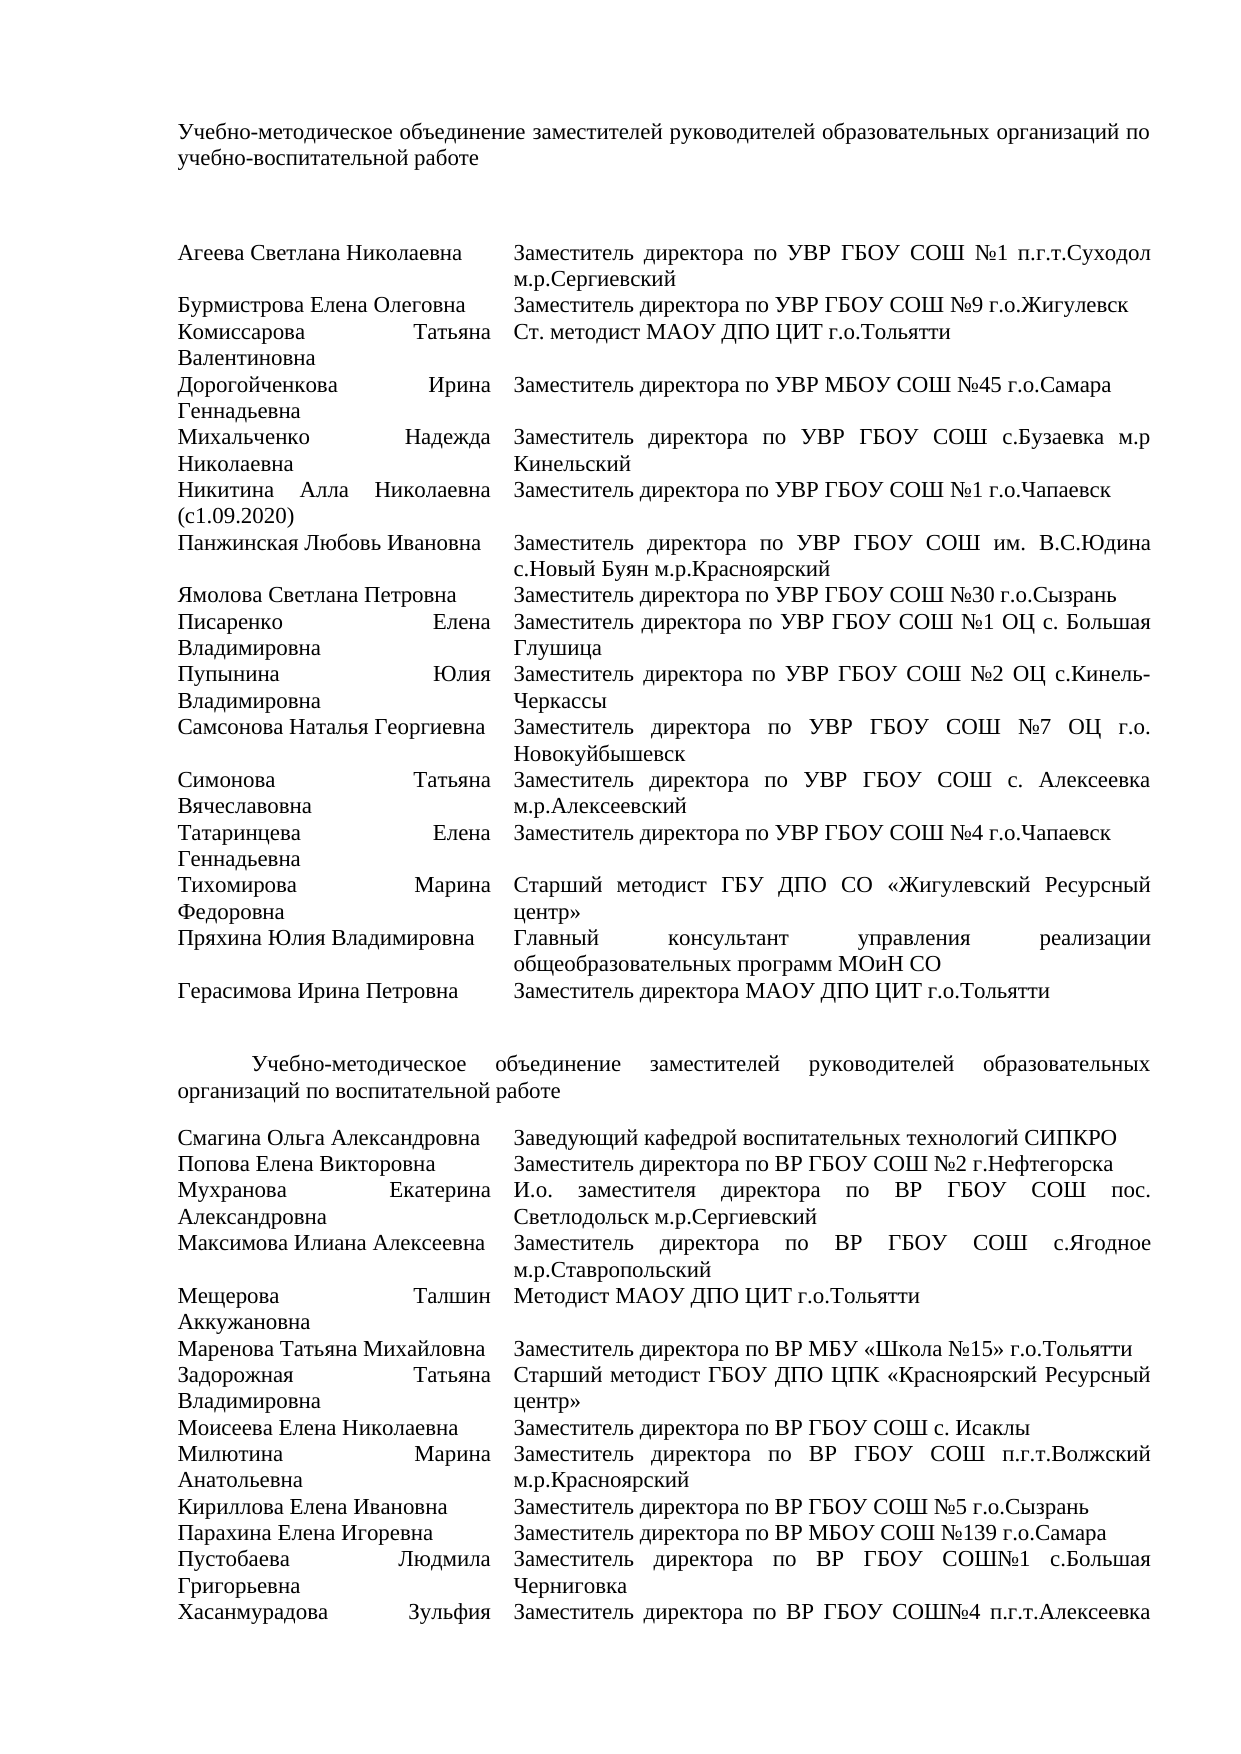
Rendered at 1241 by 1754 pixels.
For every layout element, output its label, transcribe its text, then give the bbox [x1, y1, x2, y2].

table_cell Методист МАОУ ДПО ЦИТ г.о.Тольятти [502, 1282, 1163, 1335]
table_cell И.о. заместителя директора по ВР ГБОУ СОШ пос. Светлодольск м.р.Сергиевский [502, 1177, 1163, 1229]
table_cell Заместитель директора по УВР ГБОУ СОШ №1 ОЦ с. Большая Глушица [502, 608, 1163, 661]
table_cell Татаринцева Елена Геннадьевна [166, 819, 502, 871]
table_cell Комиссарова Татьяна Валентиновна [166, 318, 502, 371]
table_cell Заместитель директора МАОУ ДПО ЦИТ г.о.Тольятти [502, 977, 1163, 1003]
table_cell Заместитель директора по УВР МБОУ СОШ №45 г.о.Самара [502, 371, 1163, 423]
table_cell Заместитель директора по ВР ГБОУ СОШ с. Исаклы [502, 1414, 1163, 1440]
table_cell Заместитель директора по УВР ГБОУ СОШ с. Алексеевка м.р.Алексеевский [502, 766, 1163, 819]
table_cell Мухранова Екатерина Александровна [166, 1177, 502, 1229]
table_cell Заместитель директора по ВР ГБОУ СОШ№1 с.Большая Черниговка [502, 1546, 1163, 1598]
table_cell Никитина Алла Николаевна (с1.09.2020) [166, 476, 502, 529]
table_cell Задорожная Татьяна Владимировна [166, 1361, 502, 1414]
table_header Смагина Ольга Александровна [166, 1124, 502, 1150]
table_cell Бурмистрова Елена Олеговна [166, 292, 502, 318]
table_cell Главный консультант управления реализации общеобразовательных программ МОиН СО [502, 924, 1163, 977]
table_cell Заместитель директора по УВР ГБОУ СОШ №9 г.о.Жигулевск [502, 292, 1163, 318]
table_cell Парахина Елена Игоревна [166, 1519, 502, 1546]
table_cell Заместитель директора по ВР ГБОУ СОШ п.г.т.Волжский м.р.Красноярский [502, 1440, 1163, 1493]
table_cell Попова Елена Викторовна [166, 1150, 502, 1177]
table_cell Пряхина Юлия Владимировна [166, 924, 502, 977]
table_cell Ямолова Светлана Петровна [166, 581, 502, 608]
table_cell Тихомирова Марина Федоровна [166, 871, 502, 924]
table_cell Моисеева Елена Николаевна [166, 1414, 502, 1440]
table_cell Заместитель директора по ВР ГБОУ СОШ с.Ягодное м.р.Ставропольский [502, 1229, 1163, 1282]
table_cell Заместитель директора по УВР ГБОУ СОШ №2 ОЦ с.Кинель-Черкассы [502, 661, 1163, 713]
table_cell Заместитель директора по ВР ГБОУ СОШ №2 г.Нефтегорска [502, 1150, 1163, 1177]
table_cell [166, 1598, 502, 1624]
table_cell Симонова Татьяна Вячеславовна [166, 766, 502, 819]
text Учебно-методическое объединение заместителей руководителей образовательных организаций по воспитательной работе [177, 1050, 1152, 1103]
table_cell Панжинская Любовь Ивановна [166, 529, 502, 581]
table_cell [502, 1598, 1163, 1624]
text Учебно-методическое объединение заместителей руководителей образовательных организаций по учебно-воспитательной работе [177, 118, 1152, 171]
table_cell Заместитель директора по УВР ГБОУ СОШ №1 г.о.Чапаевск [502, 476, 1163, 529]
table_cell Заместитель директора по УВР ГБОУ СОШ им. В.С.Юдина с.Новый Буян м.р.Красноярский [502, 529, 1163, 581]
table_header Агеева Светлана Николаевна [166, 239, 502, 292]
table_cell Писаренко Елена Владимировна [166, 608, 502, 661]
table_cell Заместитель директора по ВР МБОУ СОШ №139 г.о.Самара [502, 1519, 1163, 1546]
table_header Заместитель директора по УВР ГБОУ СОШ №1 п.г.т.Суходол м.р.Сергиевский [502, 239, 1163, 292]
table_cell Пупынина Юлия Владимировна [166, 661, 502, 713]
table_cell Максимова Илиана Алексеевна [166, 1229, 502, 1282]
table_cell Старший методист ГБОУ ДПО ЦПК «Красноярский Ресурсный центр» [502, 1361, 1163, 1414]
table_cell Ст. методист МАОУ ДПО ЦИТ г.о.Тольятти [502, 318, 1163, 371]
table_cell Старший методист ГБУ ДПО СО «Жигулевский Ресурсный центр» [502, 871, 1163, 924]
table_cell Самсонова Наталья Георгиевна [166, 713, 502, 766]
table_cell Милютина Марина Анатольевна [166, 1440, 502, 1493]
table_cell Заместитель директора по УВР ГБОУ СОШ №4 г.о.Чапаевск [502, 819, 1163, 871]
table_cell Дорогойченкова Ирина Геннадьевна [166, 371, 502, 423]
table_cell Мещерова Талшин Аккужановна [166, 1282, 502, 1335]
table_cell Заместитель директора по УВР ГБОУ СОШ №30 г.о.Сызрань [502, 581, 1163, 608]
table_cell Михальченко Надежда Николаевна [166, 423, 502, 476]
table_cell Герасимова Ирина Петровна [166, 977, 502, 1003]
table_cell Заместитель директора по УВР ГБОУ СОШ с.Бузаевка м.р Кинельский [502, 423, 1163, 476]
table_cell Кириллова Елена Ивановна [166, 1493, 502, 1519]
table_cell Пустобаева Людмила Григорьевна [166, 1546, 502, 1598]
table_cell Маренова Татьяна Михайловна [166, 1335, 502, 1361]
table_cell Заместитель директора по ВР ГБОУ СОШ №5 г.о.Сызрань [502, 1493, 1163, 1519]
table_header Заведующий кафедрой воспитательных технологий СИПКРО [502, 1124, 1163, 1150]
table_cell Заместитель директора по УВР ГБОУ СОШ №7 ОЦ г.о. Новокуйбышевск [502, 713, 1163, 766]
table_cell Заместитель директора по ВР МБУ «Школа №15» г.о.Тольятти [502, 1335, 1163, 1361]
